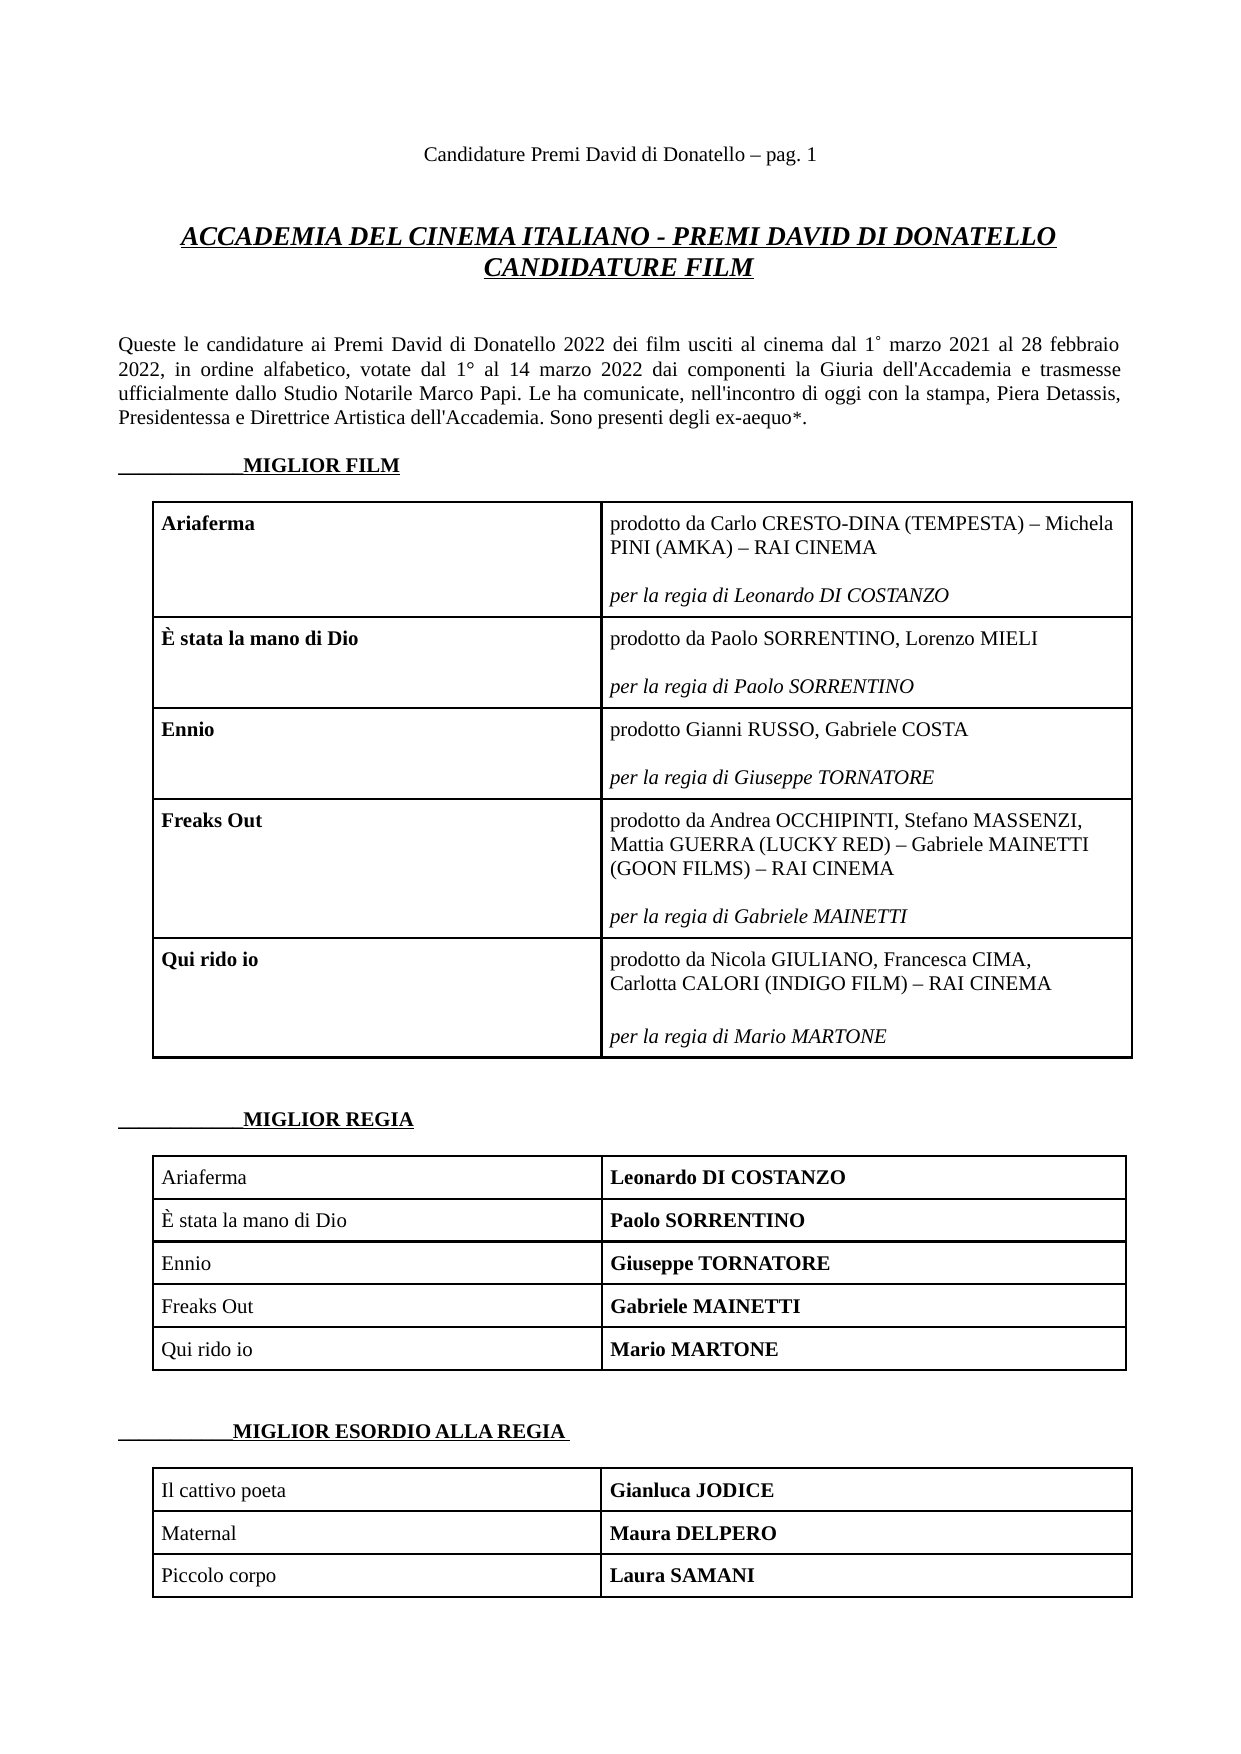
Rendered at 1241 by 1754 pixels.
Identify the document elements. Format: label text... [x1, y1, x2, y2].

text Queste le candidature ai Premi David di Donatello 2022 dei film usciti al cinema dal 1˚ marzo 2021 al 28 febbraio 2022, in ordine alfabetico, votate dal 1° al 14 marzo 2022 dai componenti la Giuria dell'Accademia e trasmesse ufficialmente dallo Studio Notarile Marco Papi. Le ha comunicate, nell'incontro di oggi con la stampa, Piera Detassis, Presidentessa e Direttrice Artistica dell'Accademia. Sono presenti degli ex-aequo*. [118, 332, 1122, 429]
table_cell Maura DELPERO [602, 1512, 1131, 1553]
table_cell Ennio [154, 709, 600, 798]
table_cell Qui rido io [154, 939, 600, 1056]
table_cell prodotto da Paolo SORRENTINO, Lorenzo MIELI per la regia di Paolo SORRENTINO [603, 618, 1131, 707]
table_cell Gabriele MAINETTI [603, 1285, 1125, 1326]
table_cell Mario MARTONE [603, 1328, 1125, 1369]
table_header Gianluca JODICE [602, 1469, 1131, 1510]
table_header Ariaferma [154, 1157, 601, 1198]
table_cell Piccolo corpo [154, 1555, 600, 1596]
table_cell prodotto da Nicola GIULIANO, Francesca CIMA, Carlotta CALORI (INDIGO FILM) – RAI CINEMA per la regia di Mario MARTONE [603, 939, 1131, 1056]
table_header prodotto da Carlo CRESTO-DINA (TEMPESTA) – Michela PINI (AMKA) – RAI CINEMA per la regia di Leonardo DI COSTANZO [603, 503, 1131, 616]
text ___________MIGLIOR ESORDIO ALLA REGIA [118, 1419, 1122, 1443]
table_cell È stata la mano di Dio [154, 1200, 601, 1240]
table_header Leonardo DI COSTANZO [603, 1157, 1125, 1198]
table_cell Qui rido io [154, 1328, 601, 1369]
table_cell Giuseppe TORNATORE [603, 1243, 1125, 1283]
text ____________MIGLIOR REGIA [118, 1107, 1122, 1131]
table_cell Freaks Out [154, 800, 600, 937]
table_cell Maternal [154, 1512, 600, 1553]
text ACCADEMIA DEL CINEMA ITALIANO - PREMI DAVID DI DONATELLO [118, 220, 1122, 251]
table_header Ariaferma [154, 503, 600, 616]
table_cell Laura SAMANI [602, 1555, 1131, 1596]
table_cell prodotto da Andrea OCCHIPINTI, Stefano MASSENZI, Mattia GUERRA (LUCKY RED) – Gabriele MAINETTI (GOON FILMS) – RAI CINEMA per la regia di Gabriele MAINETTI [603, 800, 1131, 937]
text CANDIDATURE FILM [118, 251, 1122, 282]
text ____________MIGLIOR FILM [118, 453, 1122, 477]
table_cell prodotto Gianni RUSSO, Gabriele COSTA per la regia di Giuseppe TORNATORE [603, 709, 1131, 798]
table_cell Ennio [154, 1243, 601, 1283]
table_cell È stata la mano di Dio [154, 618, 600, 707]
table_header Il cattivo poeta [154, 1469, 600, 1510]
table_cell Freaks Out [154, 1285, 601, 1326]
table_cell Paolo SORRENTINO [603, 1200, 1125, 1240]
